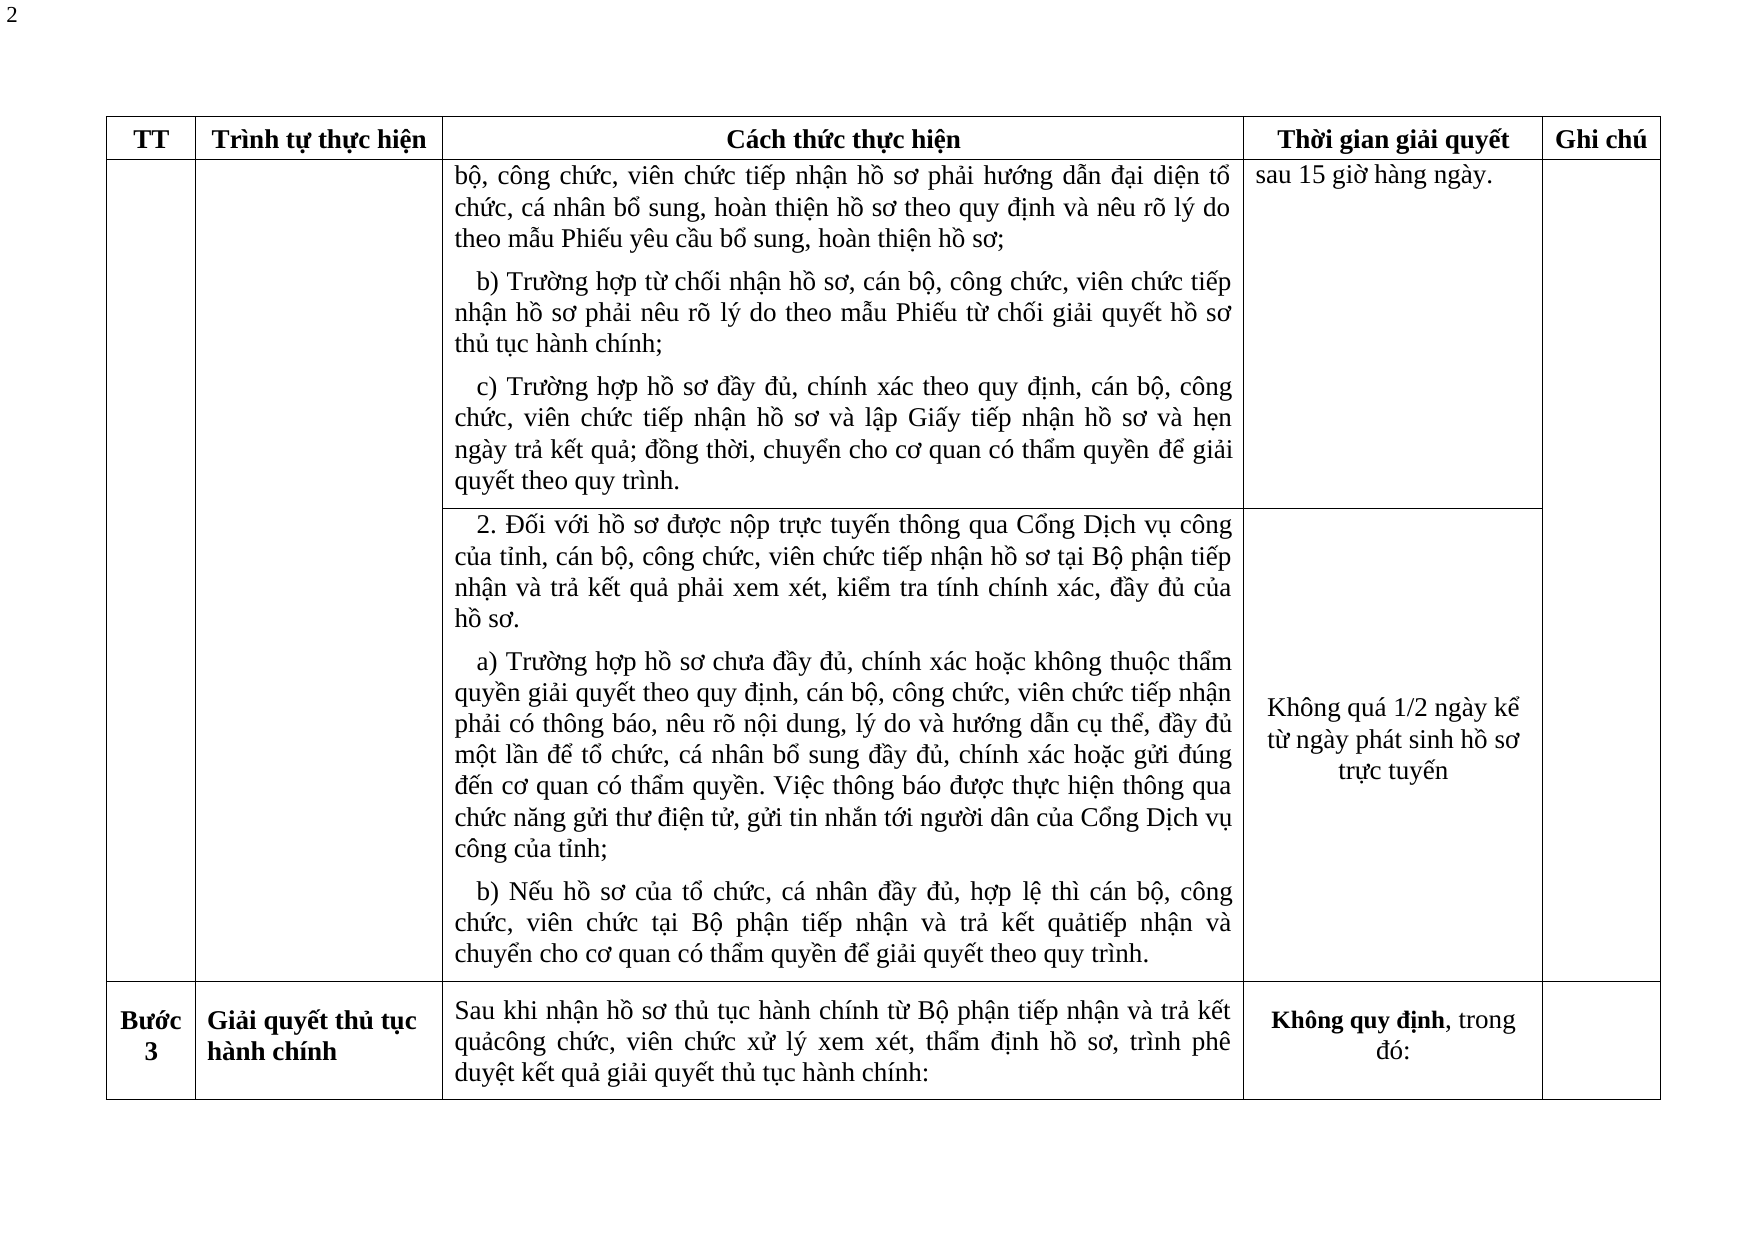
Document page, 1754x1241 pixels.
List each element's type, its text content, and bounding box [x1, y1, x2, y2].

table_cell Không quy định, trong đó: [1244, 982, 1542, 1099]
table_cell bộ, công chức, viên chức tiếp nhận hồ sơ phải hướng dẫn đại diện tổ chức, cá nhân bổ sung, hoàn thiện hồ sơ theo quy định và nêu rõ lý do theo mẫu Phiếu yêu cầu bổ sung, hoàn thiện hồ sơ; Trường hợp từ chối nhận hồ sơ, cán bộ, công chức, viên chức tiếp nhận hồ sơ phải nêu rõ lý do theo mẫu Phiếu từ chối giải quyết hồ sơ thủ tục hành chính; Trường hợp hồ sơ đầy đủ, chính xác theo quy định, cán bộ, công chức, viên chức tiếp nhận hồ sơ và lập Giấy tiếp nhận hồ sơ và hẹn ngày trả kết quả; đồng thời, chuyển cho cơ quan có thẩm quyền để giải quyết theo quy trình. [443, 160, 1243, 507]
table_cell Bước 3 [107, 982, 195, 1099]
table_cell [196, 160, 442, 981]
table_cell [107, 160, 195, 981]
table_cell Sau khi nhận hồ sơ thủ tục hành chính từ Bộ phận tiếp nhận và trả kết quảcông chức, viên chức xử lý xem xét, thẩm định hồ sơ, trình phê duyệt kết quả giải quyết thủ tục hành chính: [443, 982, 1243, 1099]
table_cell sau 15 giờ hàng ngày. [1244, 160, 1542, 507]
table_cell Giải quyết thủ tục hành chính [196, 982, 442, 1099]
table_header Ghi chú [1543, 117, 1660, 158]
table_cell 2. Đối với hồ sơ được nộp trực tuyến thông qua Cổng Dịch vụ công của tỉnh, cán bộ, công chức, viên chức tiếp nhận hồ sơ tại Bộ phận tiếp nhận và trả kết quả phải xem xét, kiểm tra tính chính xác, đầy đủ của hồ sơ. Trường hợp hồ sơ chưa đầy đủ, chính xác hoặc không thuộc thẩm quyền giải quyết theo quy định, cán bộ, công chức, viên chức tiếp nhận phải có thông báo, nêu rõ nội dung, lý do và hướng dẫn cụ thể, đầy đủ một lần để tổ chức, cá nhân bổ sung đầy đủ, chính xác hoặc gửi đúng đến cơ quan có thẩm quyền. Việc thông báo được thực hiện thông qua chức năng gửi thư điện tử, gửi tin nhắn tới người dân của Cổng Dịch vụ công của tỉnh; Nếu hồ sơ của tổ chức, cá nhân đầy đủ, hợp lệ thì cán bộ, công chức, viên chức tại Bộ phận tiếp nhận và trả kết quảtiếp nhận và chuyển cho cơ quan có thẩm quyền để giải quyết theo quy trình. [443, 509, 1243, 981]
table_header TT [107, 117, 195, 158]
table_header Cách thức thực hiện [443, 117, 1243, 158]
table_header Thời gian giải quyết [1244, 117, 1542, 158]
table_cell [1543, 982, 1660, 1099]
table_cell [1543, 160, 1660, 981]
table_header Trình tự thực hiện [196, 117, 442, 158]
table_cell Không quá 1/2 ngày kể từ ngày phát sinh hồ sơ trực tuyến [1244, 509, 1542, 981]
